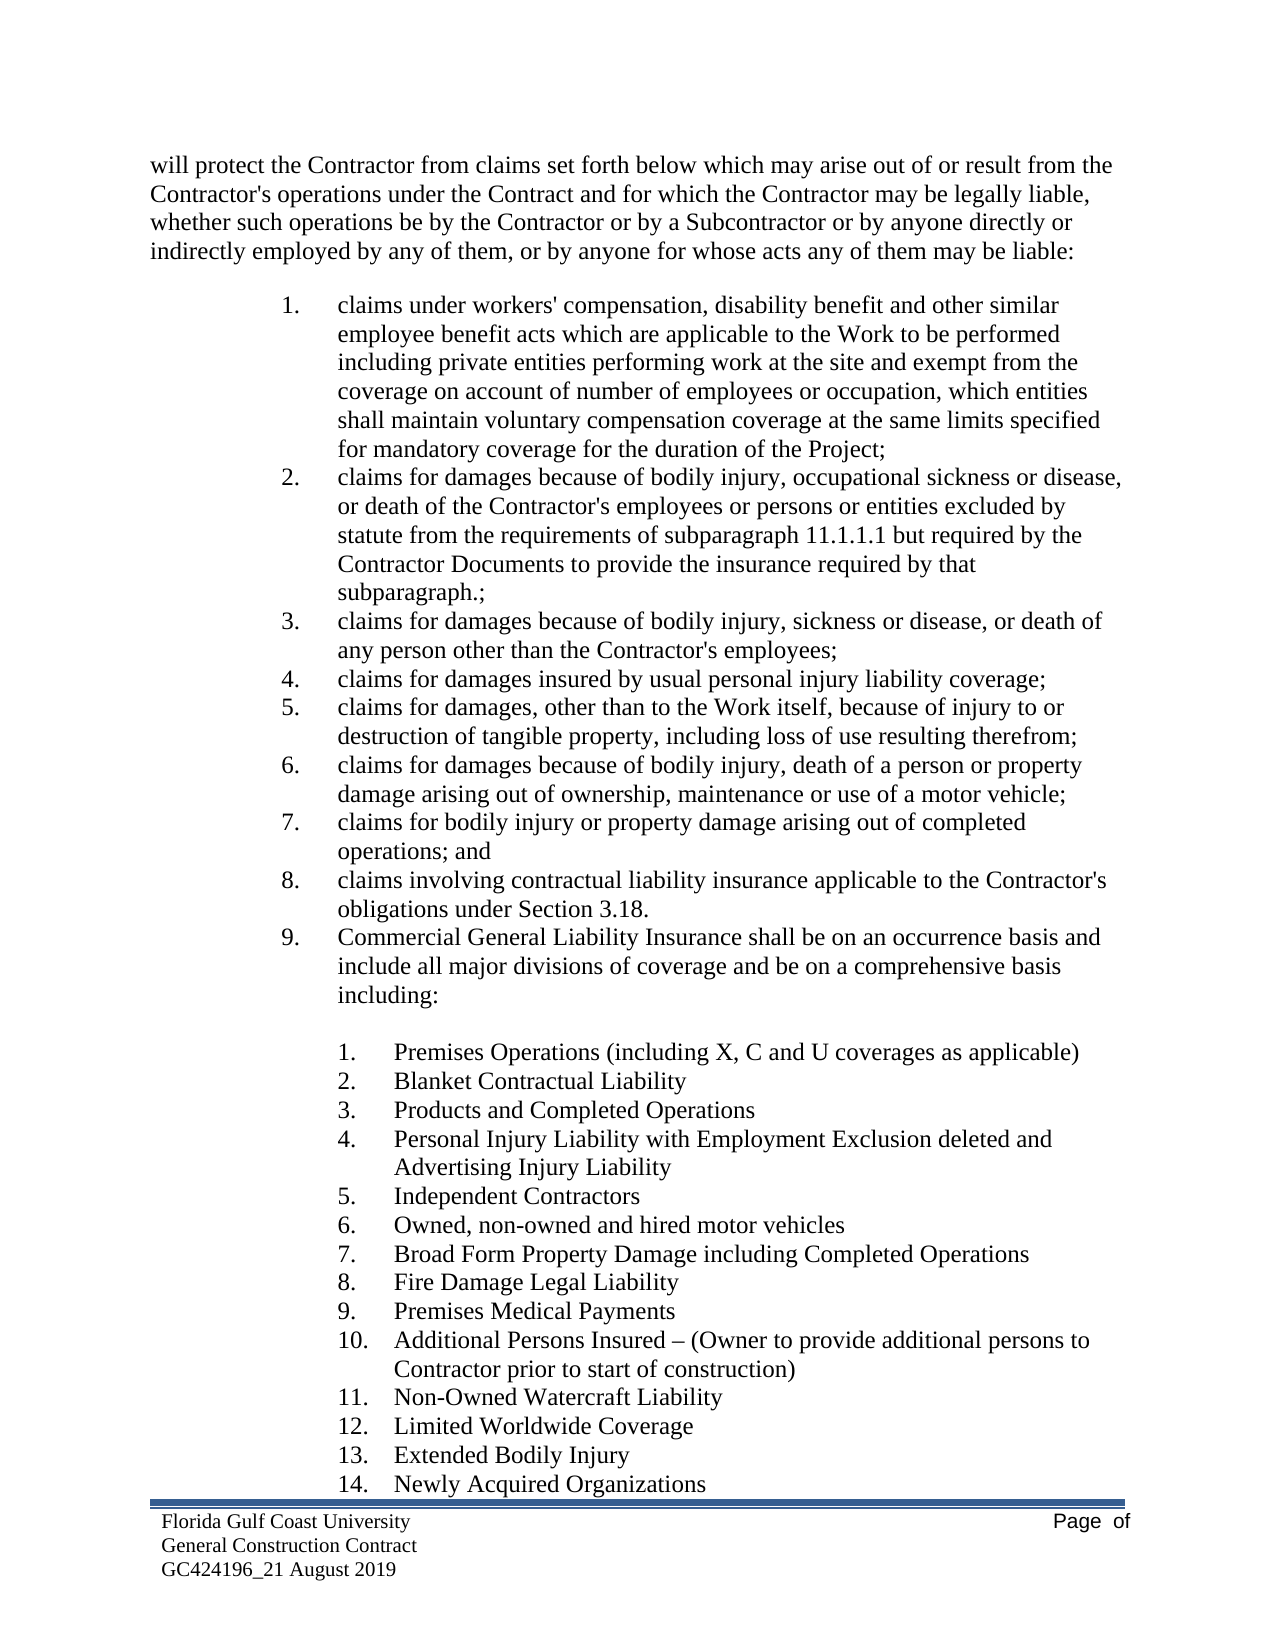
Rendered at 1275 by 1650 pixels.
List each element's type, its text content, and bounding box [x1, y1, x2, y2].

list Non-Owned Watercraft Liability [337, 1382, 1125, 1411]
list Owned, non-owned and hired motor vehicles [337, 1210, 1125, 1239]
list Independent Contractors [337, 1181, 1125, 1210]
list Fire Damage Legal Liability [337, 1267, 1125, 1296]
list Personal Injury Liability with Employment Exclusion deleted and Advertising Injury Liability [337, 1124, 1125, 1181]
list Products and Completed Operations [337, 1095, 1125, 1124]
list Premises Medical Payments [337, 1296, 1125, 1325]
list Extended Bodily Injury [337, 1440, 1125, 1469]
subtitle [150, 150, 1125, 265]
subtitle claims for bodily injury or property damage arising out of completed operations; and [281, 807, 1125, 865]
subtitle claims for damages because of bodily injury, sickness or disease, or death of any person other than the Contractor's employees; [281, 606, 1125, 664]
list Limited Worldwide Coverage [337, 1411, 1125, 1440]
list Blanket Contractual Liability [337, 1066, 1125, 1095]
list Additional Persons Insured – (Owner to provide additional persons to Contractor prior to start of construction) [337, 1325, 1125, 1382]
subtitle claims involving contractual liability insurance applicable to the Contractor's obligations under Section 3.18. [281, 865, 1125, 922]
subtitle Commercial General Liability Insurance shall be on an occurrence basis and include all major divisions of coverage and be on a comprehensive basis including: [281, 922, 1125, 1009]
list Broad Form Property Damage including Completed Operations [337, 1239, 1125, 1267]
subtitle claims for damages because of bodily injury, death of a person or property damage arising out of ownership, maintenance or use of a motor vehicle; [281, 750, 1125, 807]
list Newly Acquired Organizations [337, 1469, 1125, 1497]
subtitle claims for damages insured by usual personal injury liability coverage; [281, 664, 1125, 692]
list Premises Operations (including X, C and U coverages as applicable) [337, 1037, 1125, 1066]
subtitle claims for damages, other than to the Work itself, because of injury to or destruction of tangible property, including loss of use resulting therefrom; [281, 692, 1125, 750]
subtitle claims for damages because of bodily injury, occupational sickness or disease, or death of the Contractor's employees or persons or entities excluded by statute from the requirements of subparagraph 11.1.1.1 but required by the Contractor Documents to provide the insurance required by that subparagraph.; [281, 462, 1125, 606]
subtitle claims under workers' compensation, disability benefit and other similar employee benefit acts which are applicable to the Work to be performed including private entities performing work at the site and exempt from the coverage on account of number of employees or occupation, which entities shall maintain voluntary compensation coverage at the same limits specified for mandatory coverage for the duration of the Project; [281, 290, 1125, 462]
